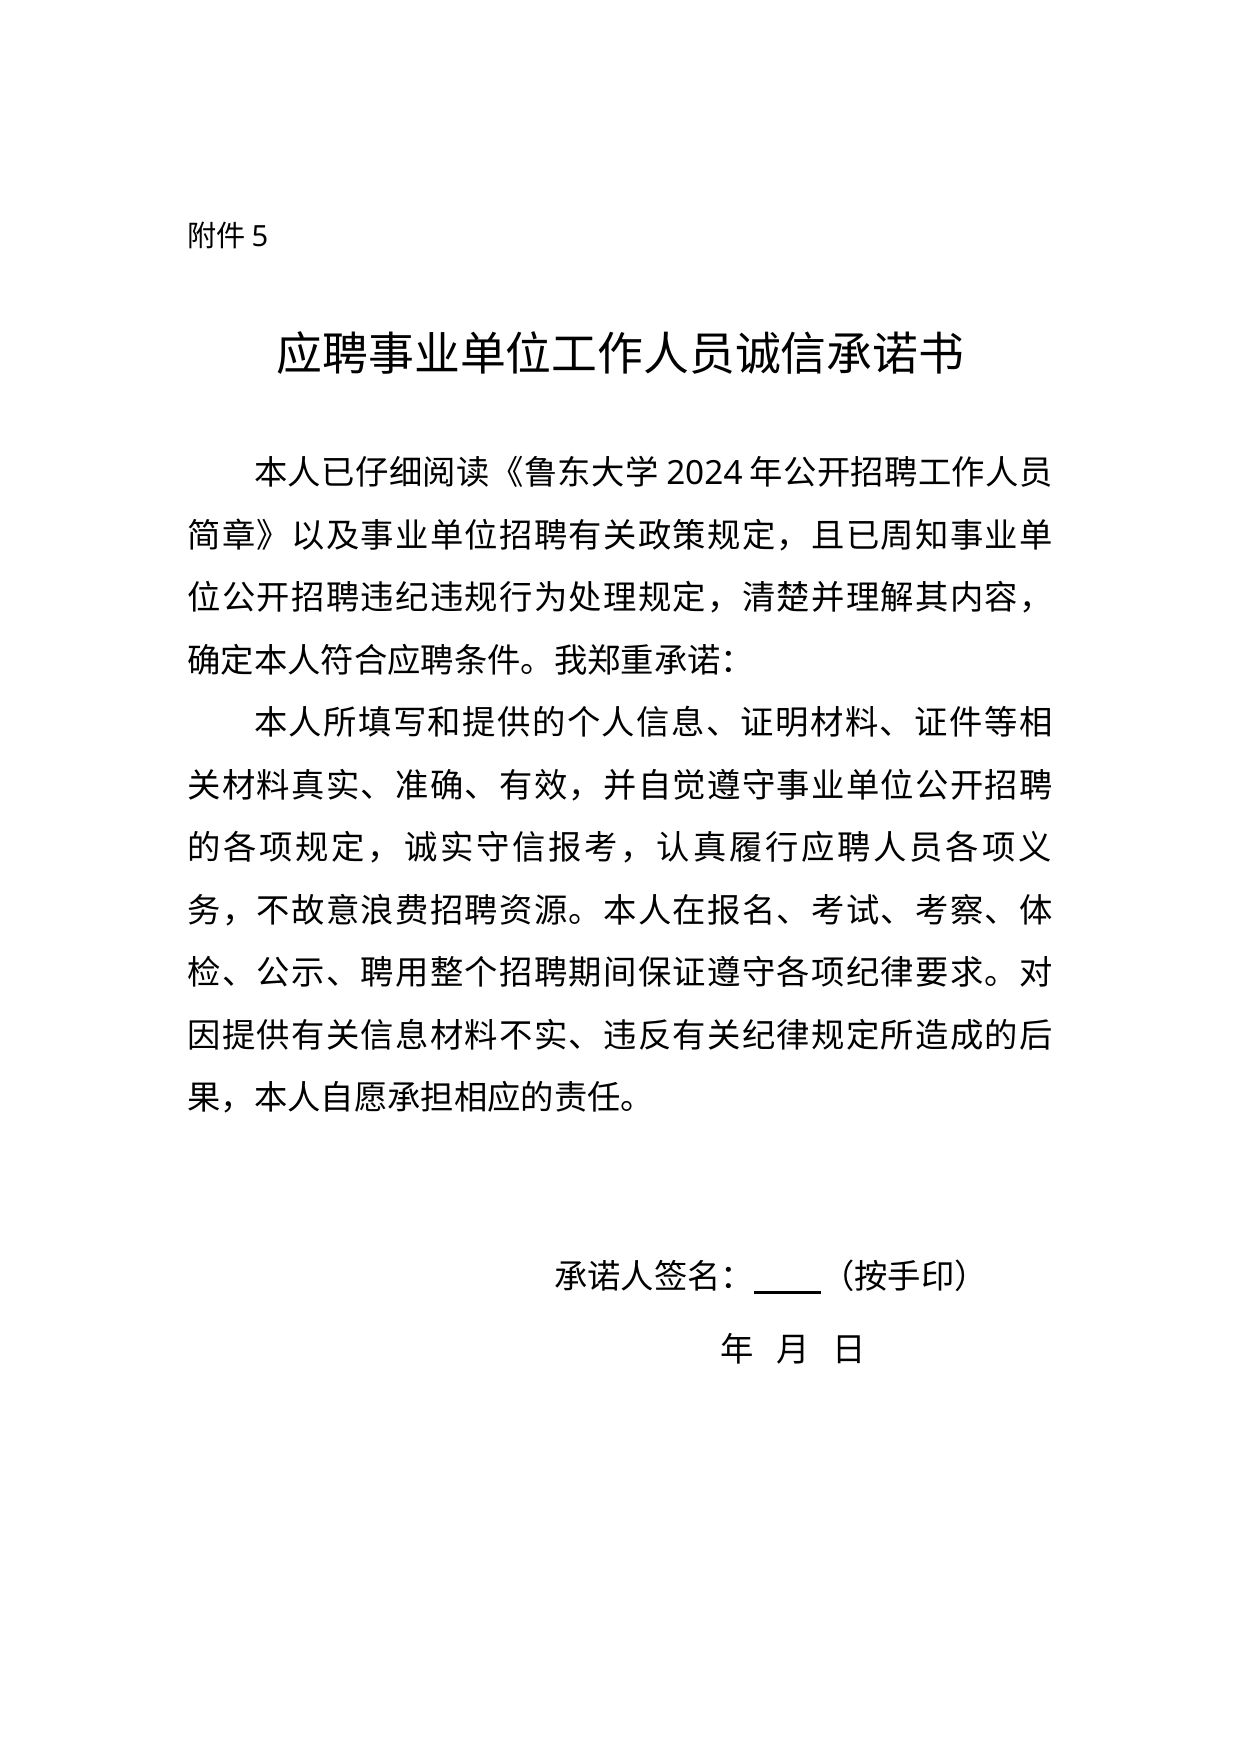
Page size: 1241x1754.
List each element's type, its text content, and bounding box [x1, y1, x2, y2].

text 承诺人签名： （按手印） [187, 1250, 1053, 1298]
text 应聘事业单位工作人员诚信承诺书 [187, 317, 1053, 384]
text 附件5 [187, 213, 1053, 255]
text 本人所填写和提供的个人信息、证明材料、证件等相关材料真实、准确、有效，并自觉遵守事业单位公开招聘的各项规定，诚实守信报考，认真履行应聘人员各项义务，不故意浪费招聘资源。本人在报名、考试、考察、体检、公示、聘用整个招聘期间保证遵守各项纪律要求。对因提供有关信息材料不实、违反有关纪律规定所造成的后果，本人自愿承担相应的责任。 [187, 685, 1053, 1122]
text 本人已仔细阅读《鲁东大学2024年公开招聘工作人员简章》以及事业单位招聘有关政策规定，且已周知事业单位公开招聘违纪违规行为处理规定，清楚并理解其内容，确定本人符合应聘条件。我郑重承诺： [187, 435, 1053, 685]
text 年 月 日 [187, 1322, 1053, 1371]
